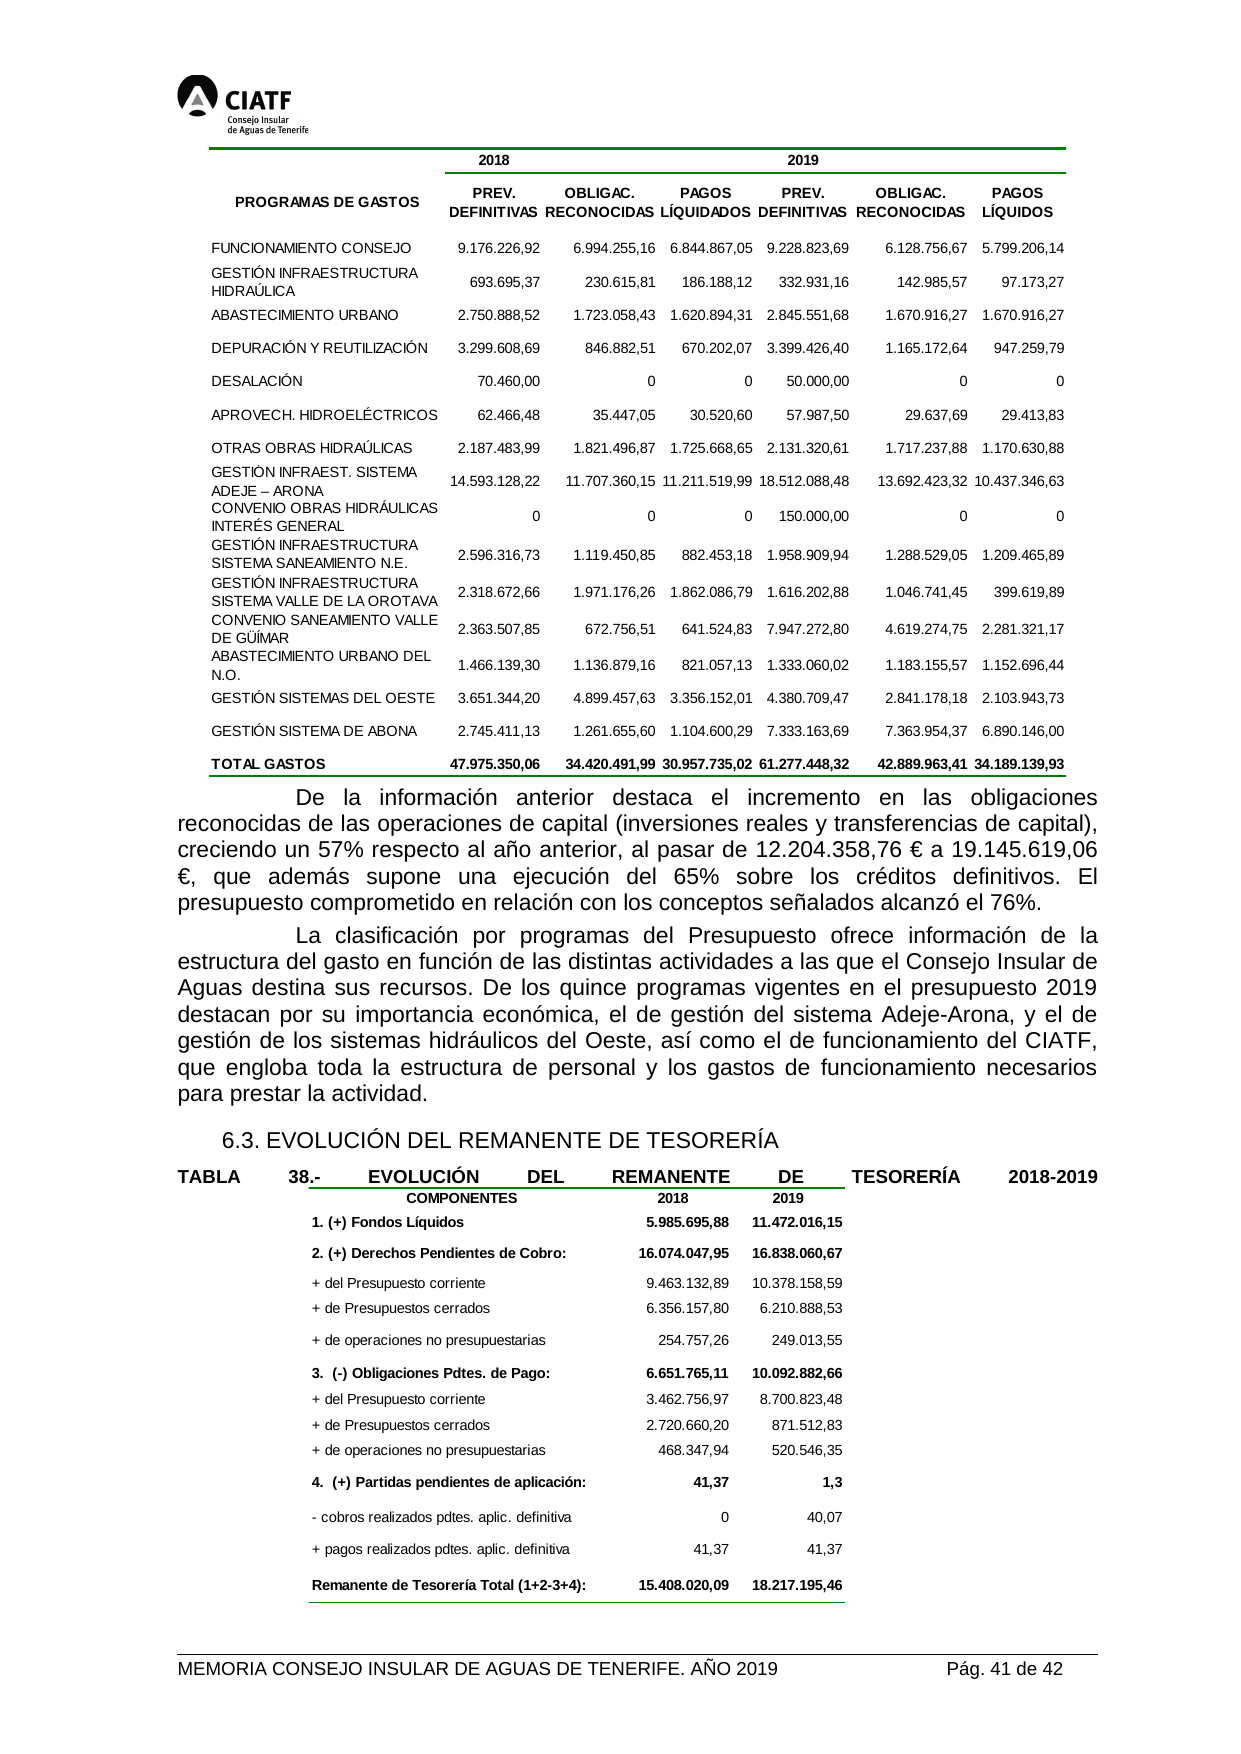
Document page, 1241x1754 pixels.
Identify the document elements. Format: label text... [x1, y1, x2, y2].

text La clasificación por programas del Presupuesto ofrece información de la estructura del gasto en función de las distintas actividades a las que el Consejo Insular de Aguas destina sus recursos. De los quince programas vigentes en el presupuesto 2019 destacan por su importancia económica, el de gestión del sistema Adeje-Arona, y el de gestión de los sistemas hidráulicos del Oeste, así como el de funcionamiento del CIATF, que engloba toda la estructura de personal y los gastos de funcionamiento necesarios para prestar la actividad. [177, 922, 1098, 1106]
picture [177, 75, 309, 135]
text Tabla 38.- EVOLUCIÓN DEL REMANENTE DE TESORERÍA 2018-2019 [177, 1166, 1098, 1603]
text De la información anterior destaca el incremento en las obligaciones reconocidas de las operaciones de capital (inversiones reales y transferencias de capital), creciendo un 57% respecto al año anterior, al pasar de 12.204.358,76 € a 19.145.619,06 €, que además supone una ejecución del 65% sobre los créditos definitivos. El presupuesto comprometido en relación con los conceptos señalados alcanzó el 76%. [177, 784, 1098, 915]
text EVOLUCIÓN DEL REMANENTE DE TESORERÍA [222, 1127, 1098, 1153]
